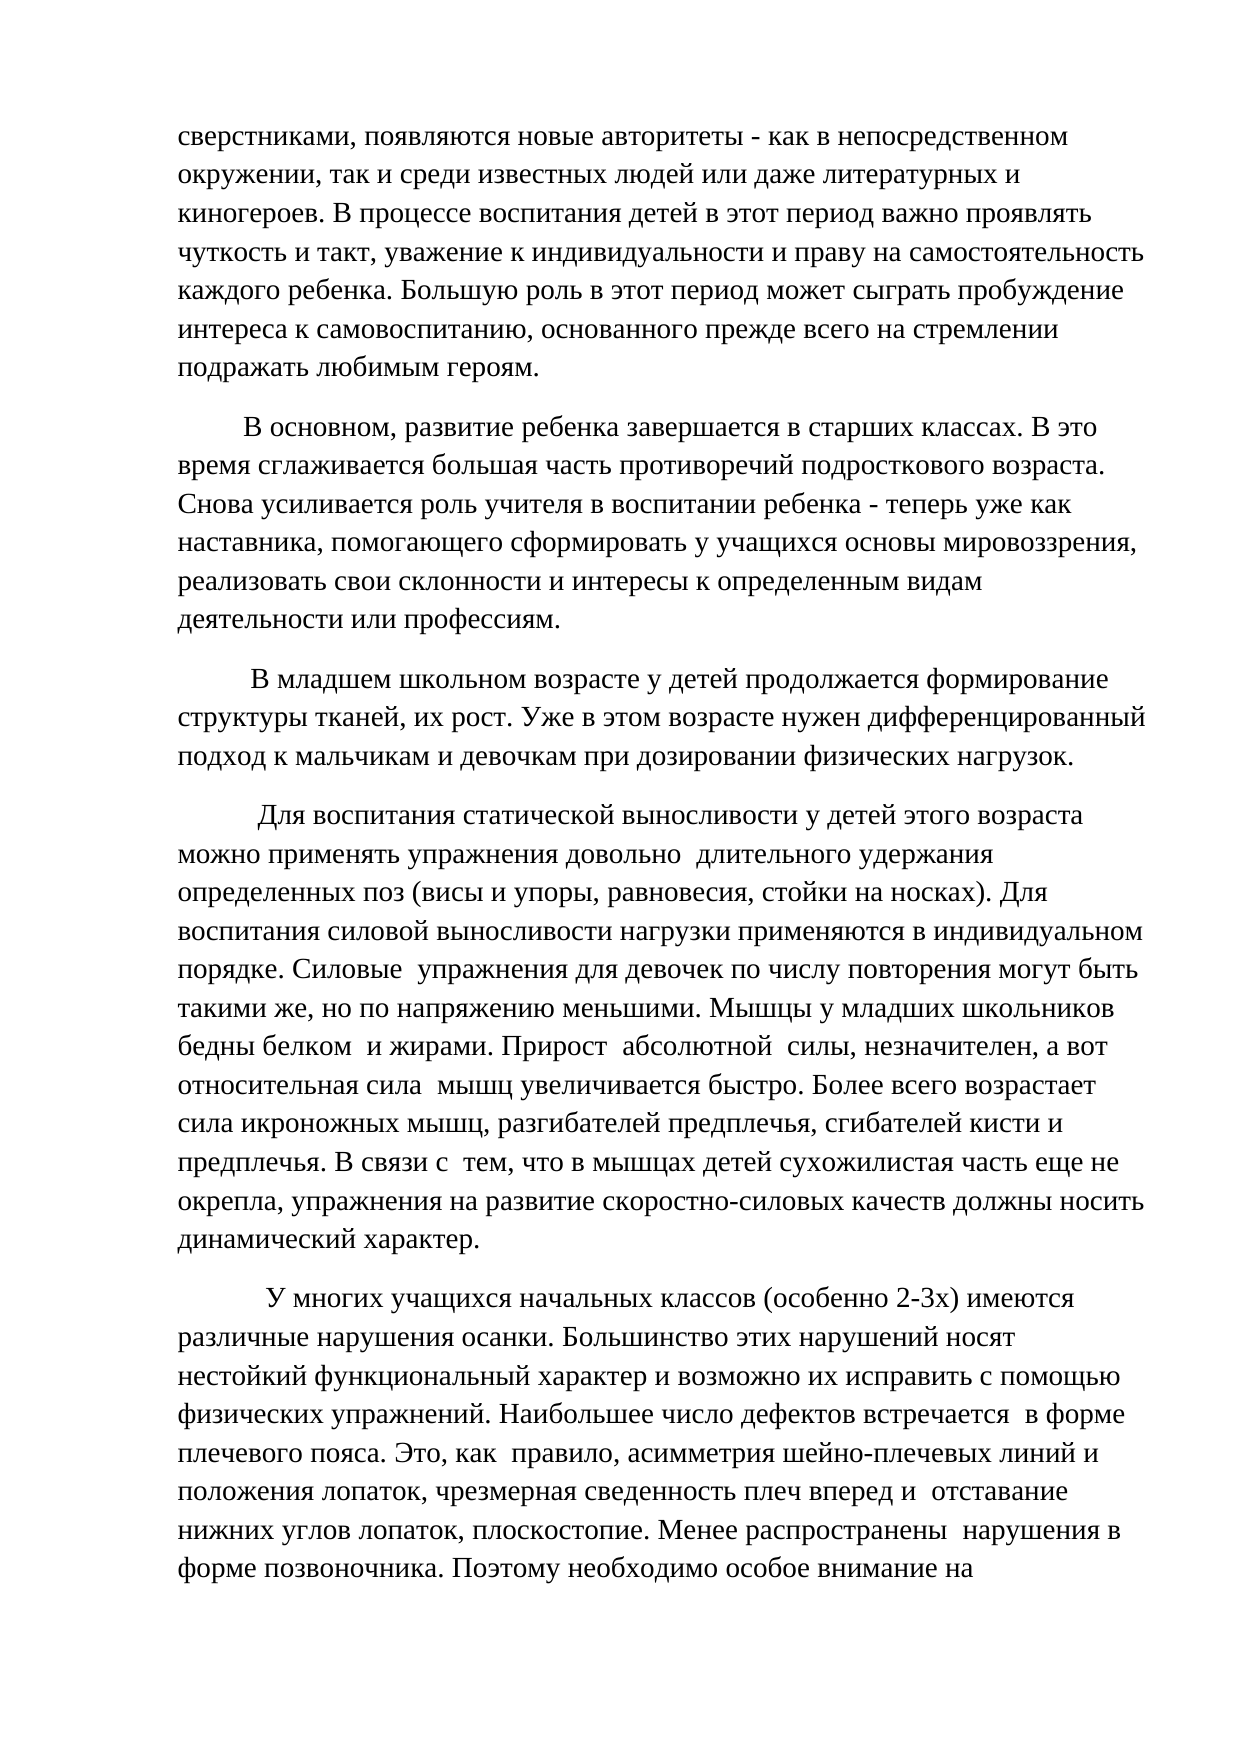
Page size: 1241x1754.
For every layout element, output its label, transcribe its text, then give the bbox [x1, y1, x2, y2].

text Для воспитания статической выносливости у детей этого возраста можно применять упражнения довольно длительного удержания определенных поз (висы и упоры, равновесия, стойки на носках). Для воспитания силовой выносливости нагрузки применяются в индивидуальном порядке. Силовые упражнения для девочек по числу повторения могут быть такими же, но по напряжению меньшими. Мышцы у младших школьников бедны белком и жирами. Прирост абсолютной силы, незначителен, а вот относительная сила мышц увеличивается быстро. Более всего возрастает сила икроножных мышц, разгибателей предплечья, сгибателей кисти и предплечья. В связи с тем, что в мышцах детей сухожилистая часть еще не окрепла, упражнения на развитие скоростно-силовых качеств должны носить динамический характер. [177, 797, 1152, 1255]
text В младшем школьном возрасте у детей продолжается формирование структуры тканей, их рост. Уже в этом возрасте нужен дифференцированный подход к мальчикам и девочкам при дозировании физических нагрузок. [177, 661, 1152, 771]
text В основном, развитие ребенка завершается в старших классах. В это время сглаживается большая часть противоречий подросткового возраста. Снова усиливается роль учителя в воспитании ребенка - теперь уже как наставника, помогающего сформировать у учащихся основы мировоззрения, реализовать свои склонности и интересы к определенным видам деятельности или профессиям. [177, 409, 1152, 635]
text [177, 118, 1152, 383]
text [177, 1281, 1152, 1584]
